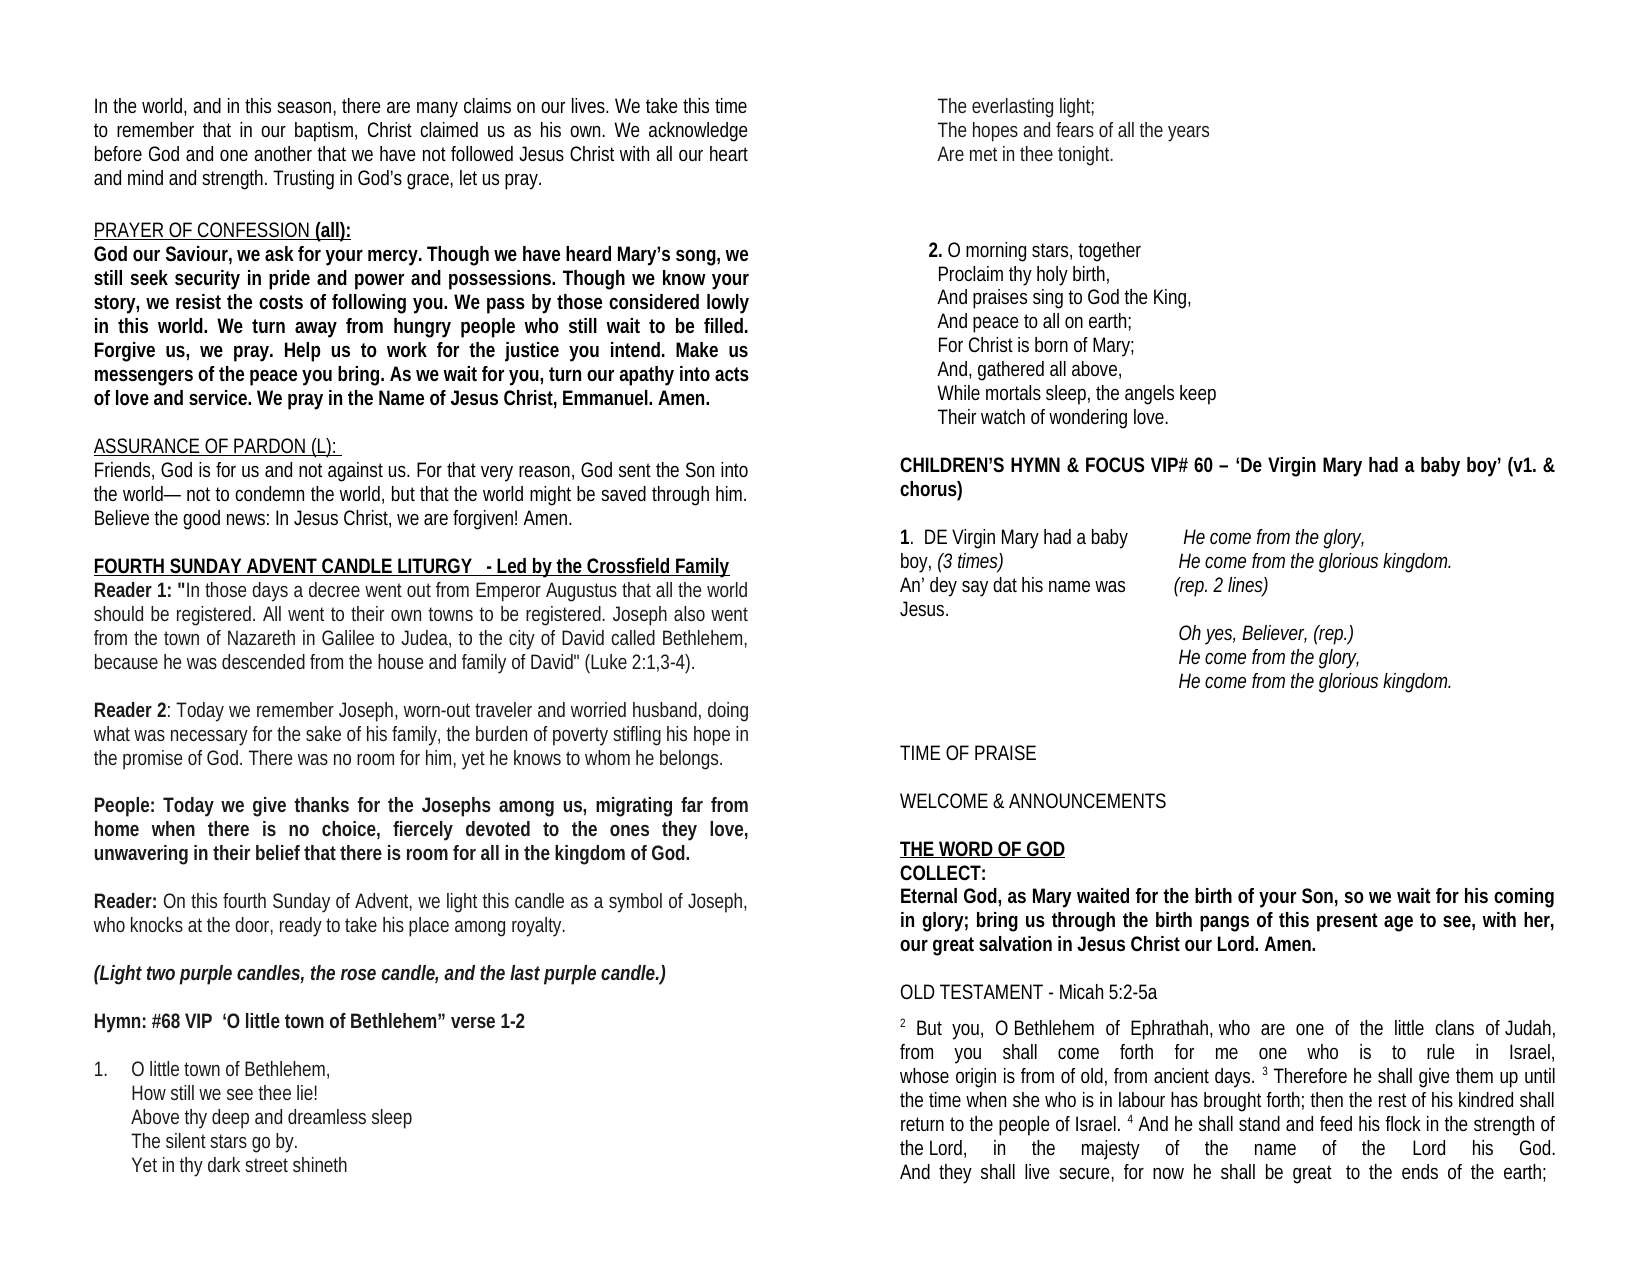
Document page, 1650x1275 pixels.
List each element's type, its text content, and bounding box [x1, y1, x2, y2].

text Are met in thee tonight. [900, 142, 1556, 166]
text COLLECT: [900, 860, 1556, 884]
text Reader 2: Today we remember Joseph, worn-out traveler and worried husband, doing what was necessary for the sake of his family, the burden of poverty stifling his hope in the promise of God. There was no room for him, yet he knows to whom he belongs. [94, 697, 750, 769]
text Reader: On this fourth Sunday of Advent, we light this candle as a symbol of Joseph, who knocks at the door, ready to take his place among royalty. [94, 889, 750, 937]
table_header 1. DE Virgin Mary had a baby boy, (3 times) An’ dey say dat his name was Jesus. [889, 525, 1162, 717]
text PRAYER OF CONFESSION (all): [94, 218, 750, 242]
text ASSURANCE OF PARDON (L): [94, 434, 750, 458]
text OLD TESTAMENT - Micah 5:2-5a [900, 980, 1556, 1004]
text CHILDREN’S HYMN & FOCUS VIP# 60 – ‘De Virgin Mary had a baby boy’ (v1. & chorus) [900, 453, 1556, 501]
text How still we see thee lie! [94, 1081, 750, 1105]
text In the world, and in this season, there are many claims on our lives. We take this time to remember that in our baptism, Christ claimed us as his own. We acknowledge before God and one another that we have not followed Jesus Christ with all our heart and mind and strength. Trusting in God’s grace, let us pray. [94, 94, 750, 189]
text And, gathered all above, [862, 357, 1556, 381]
text And peace to all on earth; [862, 309, 1556, 333]
text Their watch of wondering love. [862, 405, 1556, 429]
text Yet in thy dark street shineth [94, 1153, 750, 1177]
text FOURTH SUNDAY ADVENT CANDLE LITURGY - Led by the Crossfield Family [94, 554, 750, 578]
text The silent stars go by. [94, 1129, 750, 1153]
table_header He come from the glory, He come from the glorious kingdom. (rep. 2 lines) Oh yes, Believer, (rep.) He come from the glory, He come from the glorious kingdom. [1163, 525, 1500, 717]
text (Light two purple candles, the rose candle, and the last purple candle.) [94, 961, 750, 985]
text Friends, God is for us and not against us. For that very reason, God sent the Son into the world— not to condemn the world, but that the world might be saved through him. Believe the good news: In Jesus Christ, we are forgiven! Amen. [94, 458, 750, 530]
text Eternal God, as Mary waited for the birth of your Son, so we wait for his coming in glory; bring us through the birth pangs of this present age to see, with her, our great salvation in Jesus Christ our Lord. Amen. [900, 884, 1556, 956]
text For Christ is born of Mary; [862, 333, 1556, 357]
text Proclaim thy holy birth, [862, 261, 1556, 285]
text 2. O morning stars, together [900, 237, 1556, 261]
text And praises sing to God the King, [862, 285, 1556, 309]
list O little town of Bethlehem, [94, 1057, 750, 1081]
text WELCOME & ANNOUNCEMENTS [900, 788, 1556, 812]
text God our Saviour, we ask for your mercy. Though we have heard Mary’s song, we still seek security in pride and power and possessions. Though we know your story, we resist the costs of following you. We pass by those considered lowly in this world. We turn away from hungry people who still wait to be filled. Forgive us, we pray. Help us to work for the justice you intend. Make us messengers of the peace you bring. As we wait for you, turn our apathy into acts of love and service. We pray in the Name of Jesus Christ, Emmanuel. Amen. [94, 242, 750, 410]
text Reader 1: "In those days a decree went out from Emperor Augustus that all the world should be registered. All went to their own towns to be registered. Joseph also went from the town of Nazareth in Galilee to Judea, to the city of David called Bethlehem, because he was descended from the house and family of David" (Luke 2:1,3-4). [94, 578, 750, 673]
text Time of Praise [900, 741, 1556, 764]
text People: Today we give thanks for the Josephs among us, migrating far from home when there is no choice, fiercely devoted to the ones they love, unwavering in their belief that there is room for all in the kingdom of God. [94, 793, 750, 865]
text The everlasting light; [900, 94, 1556, 118]
text While mortals sleep, the angels keep [862, 381, 1556, 405]
text THE WORD OF GOD [900, 836, 1556, 860]
text Above thy deep and dreamless sleep [94, 1105, 750, 1129]
text The hopes and fears of all the years [900, 118, 1556, 142]
text Hymn: #68 VIP ‘O little town of Bethlehem” verse 1-2 [94, 1009, 750, 1033]
